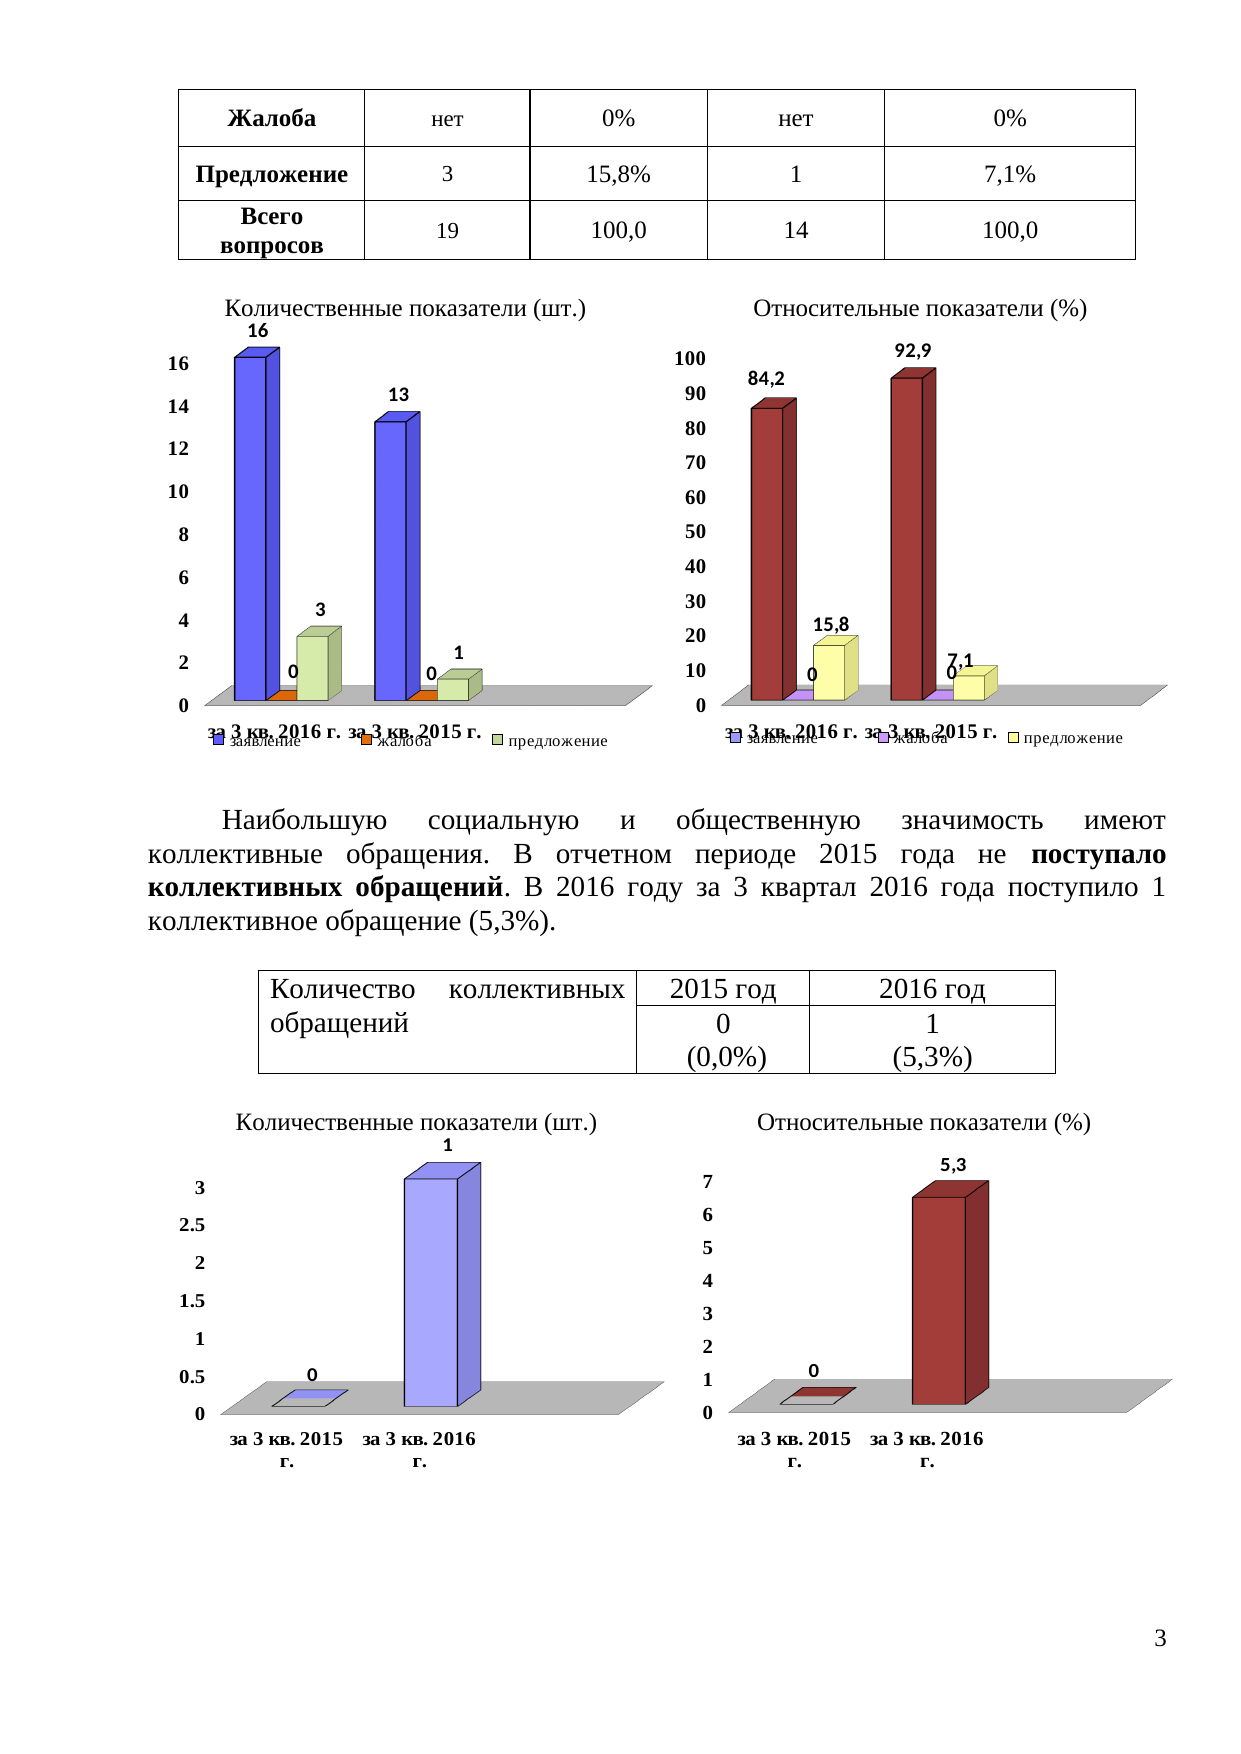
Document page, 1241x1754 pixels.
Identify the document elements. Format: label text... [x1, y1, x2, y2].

table_cell нет [708, 90, 884, 146]
table_header Количество коллективных обращений [259, 971, 636, 1073]
table_cell [663, 322, 1178, 769]
table_cell [670, 1136, 1178, 1472]
table_cell 0 (0,0%) [637, 1006, 809, 1073]
table_cell нет [365, 90, 529, 146]
table_header 2015 год [637, 971, 809, 1005]
table_cell 3 [365, 147, 529, 200]
table_cell 19 [365, 201, 529, 259]
table_cell 1 [708, 147, 884, 200]
table_cell Всего вопросов [179, 201, 364, 259]
table_cell 100,0 [531, 201, 707, 259]
table_header Относительные показатели (%) [670, 1108, 1178, 1136]
table_cell 7,1% [885, 147, 1135, 200]
table_cell Жалоба [179, 90, 364, 146]
table_cell 0% [885, 90, 1135, 146]
table_cell [163, 1136, 670, 1472]
table_header Количественные показатели (шт.) [163, 1108, 670, 1136]
table_cell 14 [708, 201, 884, 259]
table_header Относительные показатели (%) [663, 293, 1178, 322]
table_cell Предложение [179, 147, 364, 200]
table_cell 100,0 [885, 201, 1135, 259]
table_cell [148, 322, 663, 769]
table_header 2016 год [810, 971, 1055, 1005]
table_cell 0% [531, 90, 707, 146]
text Наибольшую социальную и общественную значимость имеют коллективные обращения. В отчетном периоде 2015 года не поступало коллективных обращений. В 2016 году за 3 квартал 2016 года поступило 1 коллективное обращение (5,3%). [148, 802, 1167, 937]
table_cell 15,8% [531, 147, 707, 200]
table_header Количественные показатели (шт.) [148, 293, 663, 322]
table_cell 1 (5,3%) [810, 1006, 1055, 1073]
